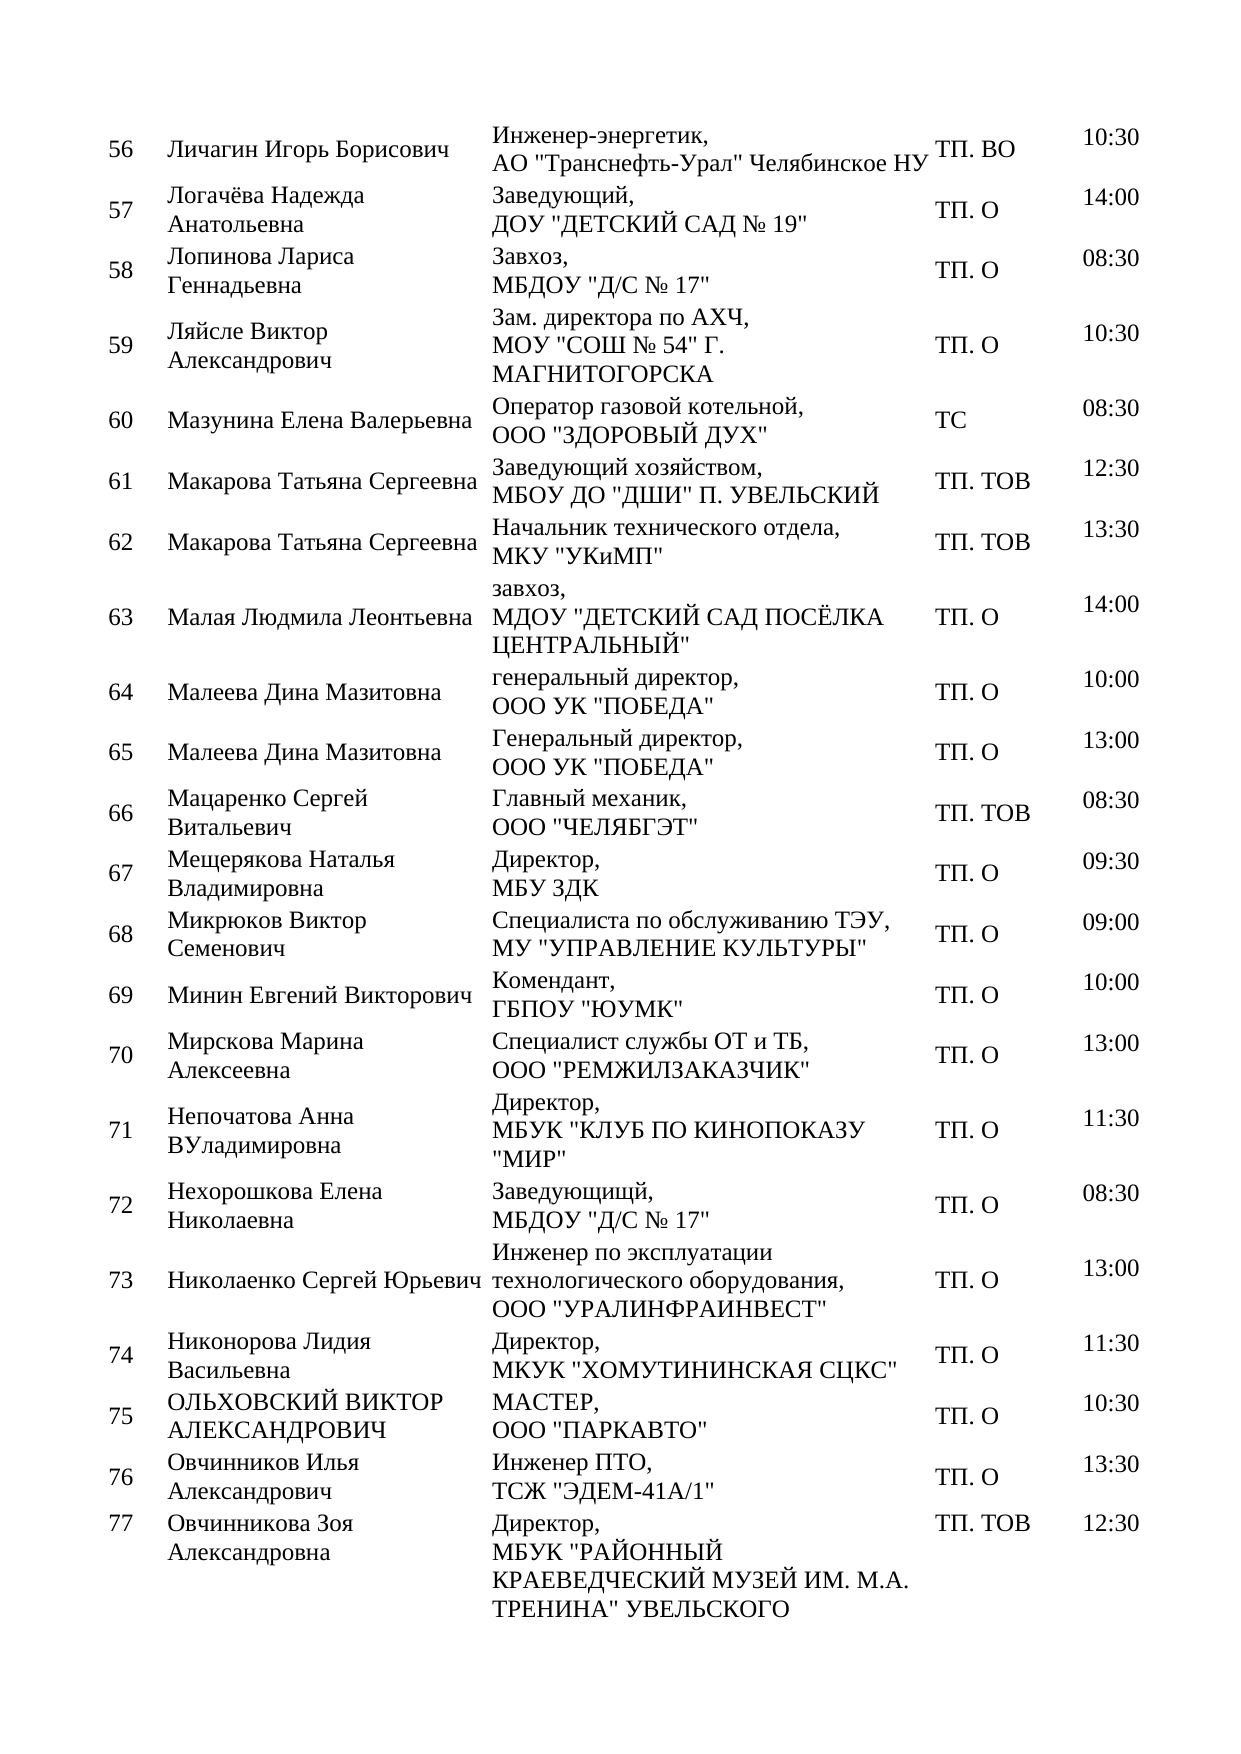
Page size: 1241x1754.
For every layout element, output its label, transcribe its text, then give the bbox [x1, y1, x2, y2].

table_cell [166, 1506, 490, 1624]
table_cell ТП. О [933, 964, 1081, 1024]
table_cell Специалист службы ОТ и ТБ, ООО "РЕМЖИЛЗАКАЗЧИК" [490, 1024, 933, 1085]
table_cell 14:00 [1081, 179, 1184, 239]
table_cell 13:30 [1081, 511, 1184, 571]
table_cell 64 [106, 661, 166, 721]
table_cell 56 [106, 118, 166, 179]
table_cell Лопинова Лариса Геннадьевна [166, 239, 490, 300]
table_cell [490, 1506, 933, 1624]
table_cell 12:30 [1081, 1506, 1184, 1624]
table_cell Специалиста по обслуживанию ТЭУ, МУ "УПРАВЛЕНИЕ КУЛЬТУРЫ" [490, 903, 933, 964]
table_cell 77 [106, 1506, 166, 1624]
table_cell Мирскова Марина Алексеевна [166, 1024, 490, 1085]
table_cell 76 [106, 1446, 166, 1506]
table_cell ОЛЬХОВСКИЙ ВИКТОР АЛЕКСАНДРОВИЧ [166, 1385, 490, 1446]
table_cell Зам. директора по АХЧ, МОУ "СОШ № 54" Г. МАГНИТОГОРСКА [490, 300, 933, 389]
table_cell Завхоз, МБДОУ "Д/С № 17" [490, 239, 933, 300]
table_cell Логачёва Надежда Анатольевна [166, 179, 490, 239]
table_cell 58 [106, 239, 166, 300]
table_cell 71 [106, 1085, 166, 1174]
table_cell ТП. О [933, 843, 1081, 903]
table_cell 10:30 [1081, 1385, 1184, 1446]
table_cell 09:00 [1081, 903, 1184, 964]
table_cell ТП. О [933, 661, 1081, 721]
table_cell 08:30 [1081, 782, 1184, 842]
table_cell Мазунина Елена Валерьевна [166, 389, 490, 450]
table_cell ТП. О [933, 179, 1081, 239]
table_cell 73 [106, 1235, 166, 1324]
table_cell ТП. О [933, 1085, 1081, 1174]
table_cell ТП. О [933, 571, 1081, 661]
table_cell Микрюков Виктор Семенович [166, 903, 490, 964]
table_cell ТП. О [933, 1024, 1081, 1085]
table_cell Комендант, ГБПОУ "ЮУМК" [490, 964, 933, 1024]
table_cell 75 [106, 1385, 166, 1446]
table_cell 08:30 [1081, 1174, 1184, 1235]
table_cell Николаенко Сергей Юрьевич [166, 1235, 490, 1324]
table_cell 59 [106, 300, 166, 389]
table_cell Инженер по эксплуатации технологического оборудования, ООО "УРАЛИНФРАИНВЕСТ" [490, 1235, 933, 1324]
table_cell Малеева Дина Мазитовна [166, 721, 490, 782]
table_cell 66 [106, 782, 166, 842]
table_cell Заведующий, ДОУ "ДЕТСКИЙ САД № 19" [490, 179, 933, 239]
table_cell Генеральный директор, ООО УК "ПОБЕДА" [490, 721, 933, 782]
table_cell Главный механик, ООО "ЧЕЛЯБГЭТ" [490, 782, 933, 842]
table_cell 65 [106, 721, 166, 782]
table_cell ТП. О [933, 1385, 1081, 1446]
table_cell ТП. О [933, 1446, 1081, 1506]
table_cell Директор, МКУК "ХОМУТИНИНСКАЯ СЦКС" [490, 1324, 933, 1385]
table_cell 67 [106, 843, 166, 903]
table_cell Инженер ПТО, ТСЖ "ЭДЕМ-41А/1" [490, 1446, 933, 1506]
table_cell 10:30 [1081, 118, 1184, 179]
table_cell Оператор газовой котельной, ООО "ЗДОРОВЫЙ ДУХ" [490, 389, 933, 450]
table_cell ТП. О [933, 1324, 1081, 1385]
table_cell Макарова Татьяна Сергеевна [166, 450, 490, 511]
table_cell МАСТЕР, ООО "ПАРКАВТО" [490, 1385, 933, 1446]
table_cell Заведующищй, МБДОУ "Д/С № 17" [490, 1174, 933, 1235]
table_cell Мацаренко Сергей Витальевич [166, 782, 490, 842]
table_cell 63 [106, 571, 166, 661]
table_cell ТП. О [933, 1235, 1081, 1324]
table_cell ТП. ТОВ [933, 511, 1081, 571]
table_cell Заведующий хозяйством, МБОУ ДО "ДШИ" П. УВЕЛЬСКИЙ [490, 450, 933, 511]
table_cell ТП. ТОВ [933, 450, 1081, 511]
table_cell ТП. О [933, 300, 1081, 389]
table_cell Директор, МБУ ЗДК [490, 843, 933, 903]
table_cell Непочатова Анна ВУладимировна [166, 1085, 490, 1174]
table_cell 69 [106, 964, 166, 1024]
table_cell 61 [106, 450, 166, 511]
table_cell ТП. ВО [933, 118, 1081, 179]
table_cell 60 [106, 389, 166, 450]
table_cell Овчинников Илья Александрович [166, 1446, 490, 1506]
table_cell Директор, МБУК "КЛУБ ПО КИНОПОКАЗУ "МИР" [490, 1085, 933, 1174]
table_cell 14:00 [1081, 571, 1184, 661]
table_cell 68 [106, 903, 166, 964]
table_cell Малая Людмила Леонтьевна [166, 571, 490, 661]
table_cell Личагин Игорь Борисович [166, 118, 490, 179]
table_cell 70 [106, 1024, 166, 1085]
table_cell 62 [106, 511, 166, 571]
table_cell 08:30 [1081, 239, 1184, 300]
table_cell ТС [933, 389, 1081, 450]
table_cell 12:30 [1081, 450, 1184, 511]
table_cell ТП. ТОВ [933, 782, 1081, 842]
table_cell ТП. О [933, 1174, 1081, 1235]
table_cell 74 [106, 1324, 166, 1385]
table_cell 08:30 [1081, 389, 1184, 450]
table_cell Ляйсле Виктор Александрович [166, 300, 490, 389]
table_cell 10:00 [1081, 964, 1184, 1024]
table_cell Нехорошкова Елена Николаевна [166, 1174, 490, 1235]
table_cell 72 [106, 1174, 166, 1235]
table_cell Минин Евгений Викторович [166, 964, 490, 1024]
table_cell ТП. ТОВ [933, 1506, 1081, 1624]
table_cell 10:00 [1081, 661, 1184, 721]
table_cell 11:30 [1081, 1085, 1184, 1174]
table_cell 11:30 [1081, 1324, 1184, 1385]
table_cell 57 [106, 179, 166, 239]
table_cell Малеева Дина Мазитовна [166, 661, 490, 721]
table_cell 13:00 [1081, 1024, 1184, 1085]
table_cell Начальник технического отдела, МКУ "УКиМП" [490, 511, 933, 571]
table_cell Никонорова Лидия Васильевна [166, 1324, 490, 1385]
table_cell 13:00 [1081, 1235, 1184, 1324]
table_cell ТП. О [933, 721, 1081, 782]
table_cell генеральный директор, ООО УК "ПОБЕДА" [490, 661, 933, 721]
table_cell Инженер-энергетик, АО "Транснефть-Урал" Челябинское НУ [490, 118, 933, 179]
table_cell Макарова Татьяна Сергеевна [166, 511, 490, 571]
table_cell Мещерякова Наталья Владимировна [166, 843, 490, 903]
table_cell 10:30 [1081, 300, 1184, 389]
table_cell ТП. О [933, 239, 1081, 300]
table_cell ТП. О [933, 903, 1081, 964]
table_cell 13:30 [1081, 1446, 1184, 1506]
table_cell 09:30 [1081, 843, 1184, 903]
table_cell 13:00 [1081, 721, 1184, 782]
table_cell завхоз, МДОУ "ДЕТСКИЙ САД ПОСЁЛКА ЦЕНТРАЛЬНЫЙ" [490, 571, 933, 661]
